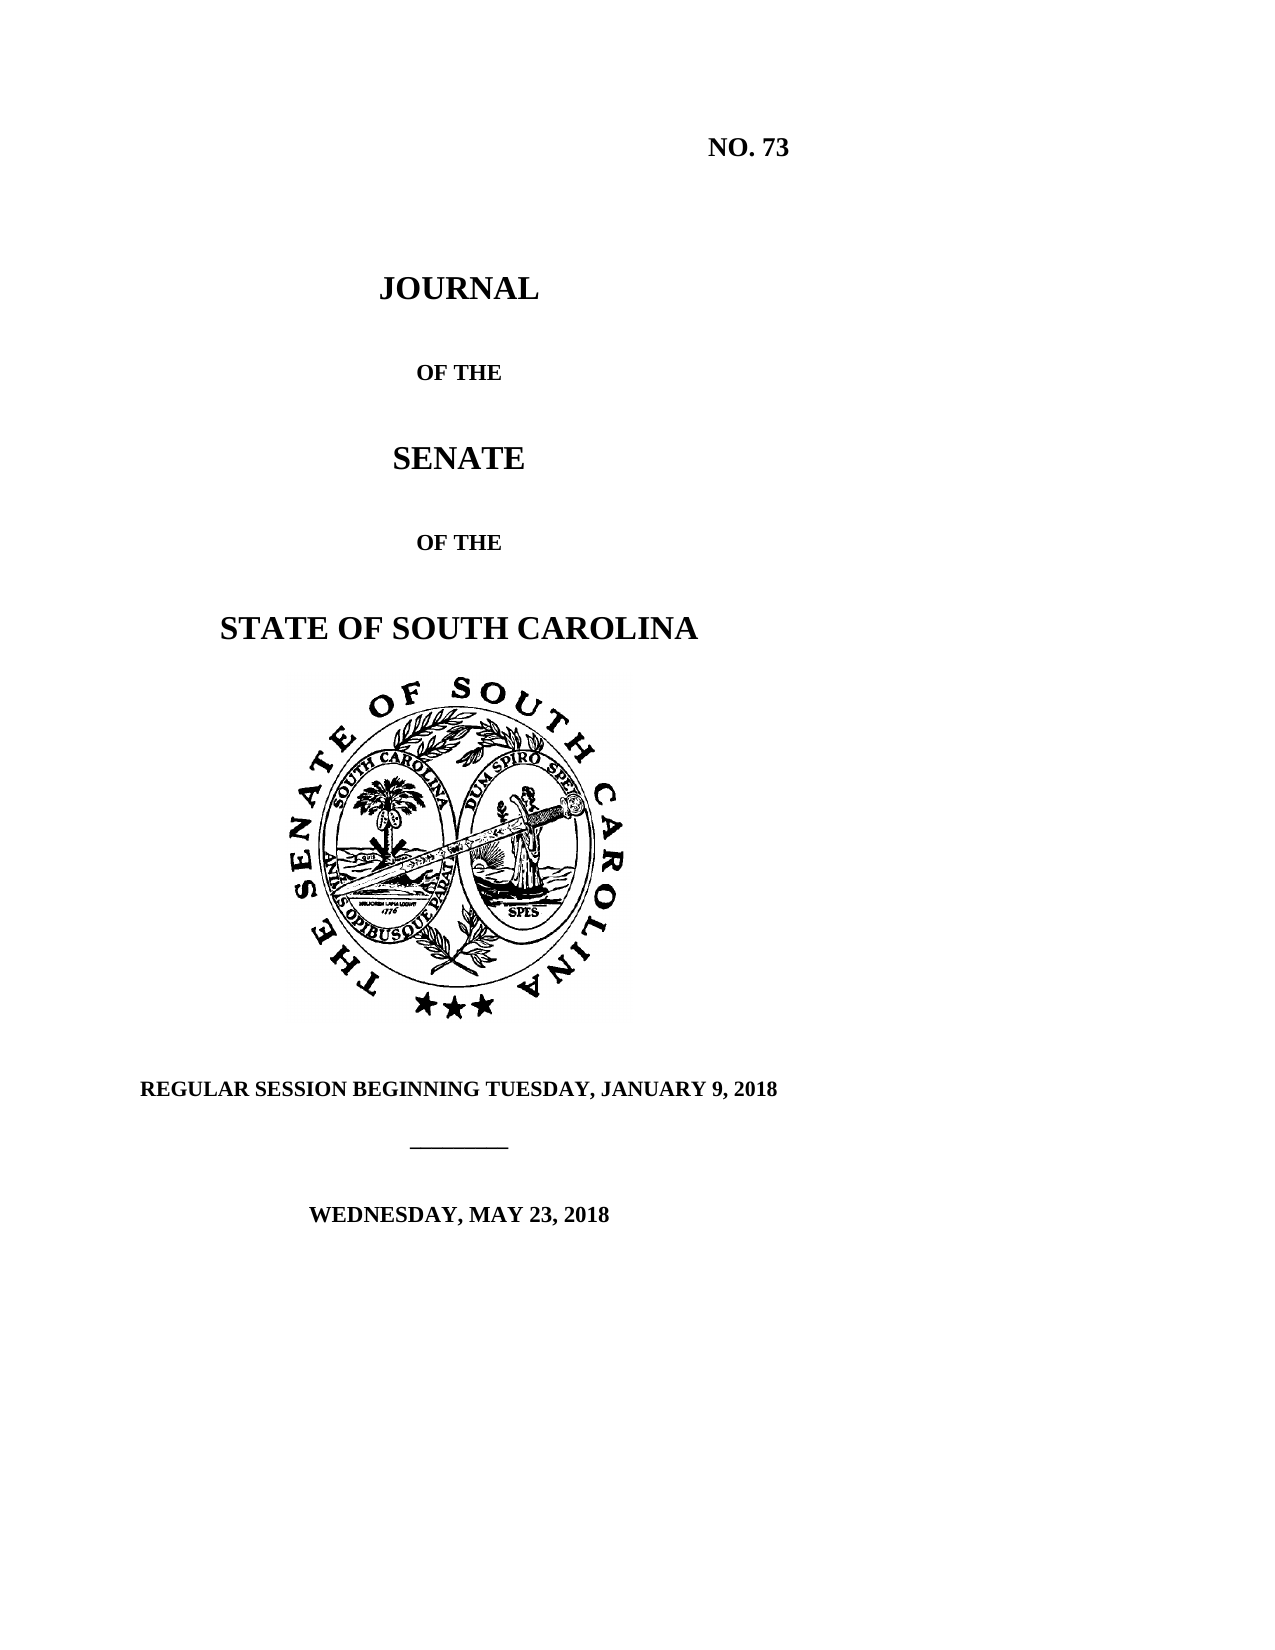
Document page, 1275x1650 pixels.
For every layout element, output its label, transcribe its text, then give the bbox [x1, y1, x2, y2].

text WEDNESDAY, MAY 23, 2018 [129, 1202, 789, 1228]
text JOURNAL [129, 268, 789, 306]
text OF THE [129, 529, 789, 555]
picture [284, 672, 634, 1023]
text OF THE [129, 359, 789, 385]
text STATE OF SOUTH CAROLINA [129, 608, 789, 646]
text NO. 73 [129, 105, 789, 162]
text REGULAR SESSION BEGINNING TUESDAY, JANUARY 9, 2018 [129, 1076, 789, 1101]
text SENATE [129, 438, 789, 476]
text _________ [129, 1126, 789, 1151]
